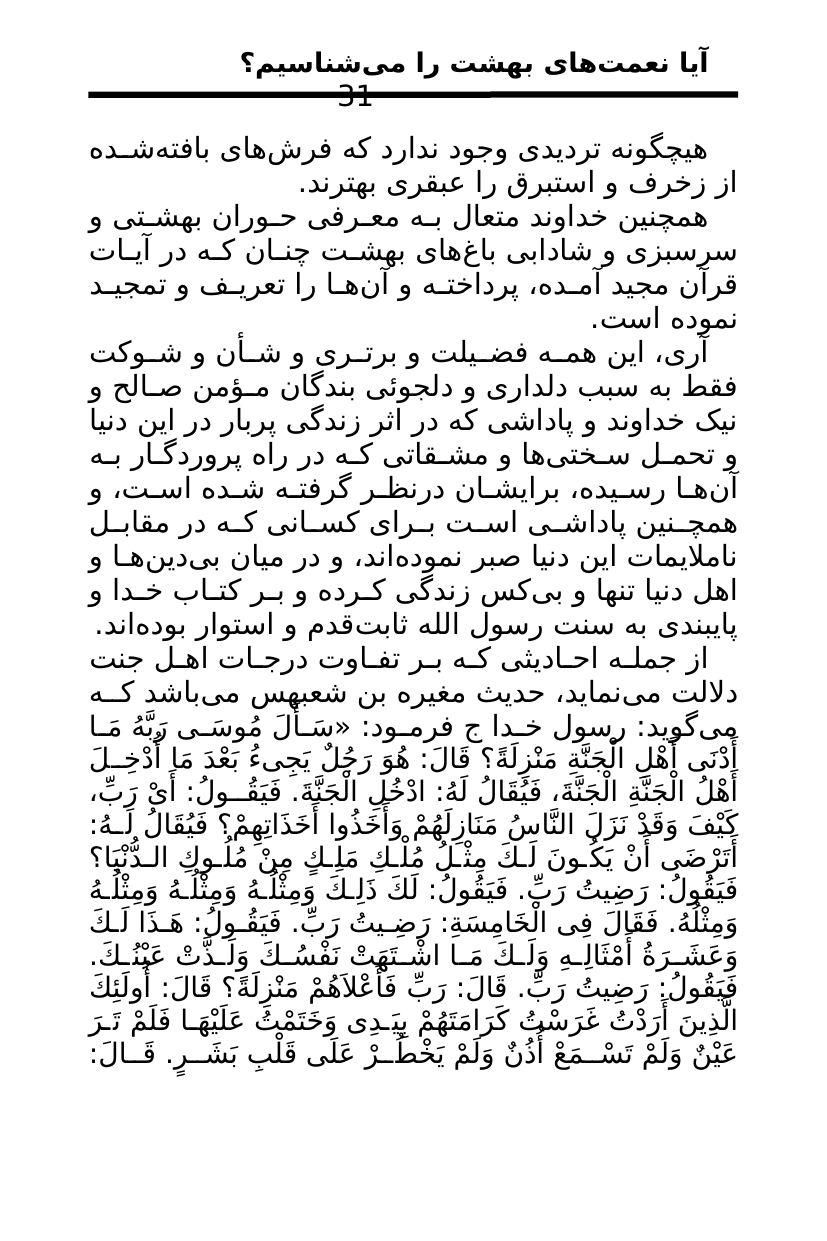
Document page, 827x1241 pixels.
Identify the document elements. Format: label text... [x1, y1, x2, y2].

text آری، این همه فضیلت و برتری و شأن و شوکت فقط به سبب دلداری و دلجوئی بندگان مؤمن صالح و نیک خداوند و پاداشی که در اثر زندگی پربار در این دنیا و تحمل سختی‌ها و مشقاتی که در راه پروردگار به آن‌ها رسیده، برایشان درنظر گرفته شده است، و همچنین پاداشی است برای کسانی که در مقابل ناملایمات این دنیا صبر نموده‌اند، و در میان بی‌دین‌ها و اهل دنیا تنها و بی‌کس زندگی کرده و بر کتاب خدا و پایبندی به سنت رسول الله ثابت‌قدم و استوار بوده‌اند. [89, 335, 738, 641]
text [89, 641, 738, 1070]
text همچنین خداوند متعال به معرفی حوران بهشتی و سرسبزی و شادابی باغ‌های بهشت چنان که در آیات قرآن مجید آمده، پرداخته و آن‌ها را تعریف و تمجید نموده است. [89, 199, 738, 335]
text هیچگونه تردیدی وجود ندارد که فرش‌های بافته‌شده از زخرف و استبرق را عبقری بهترند. [89, 132, 738, 199]
